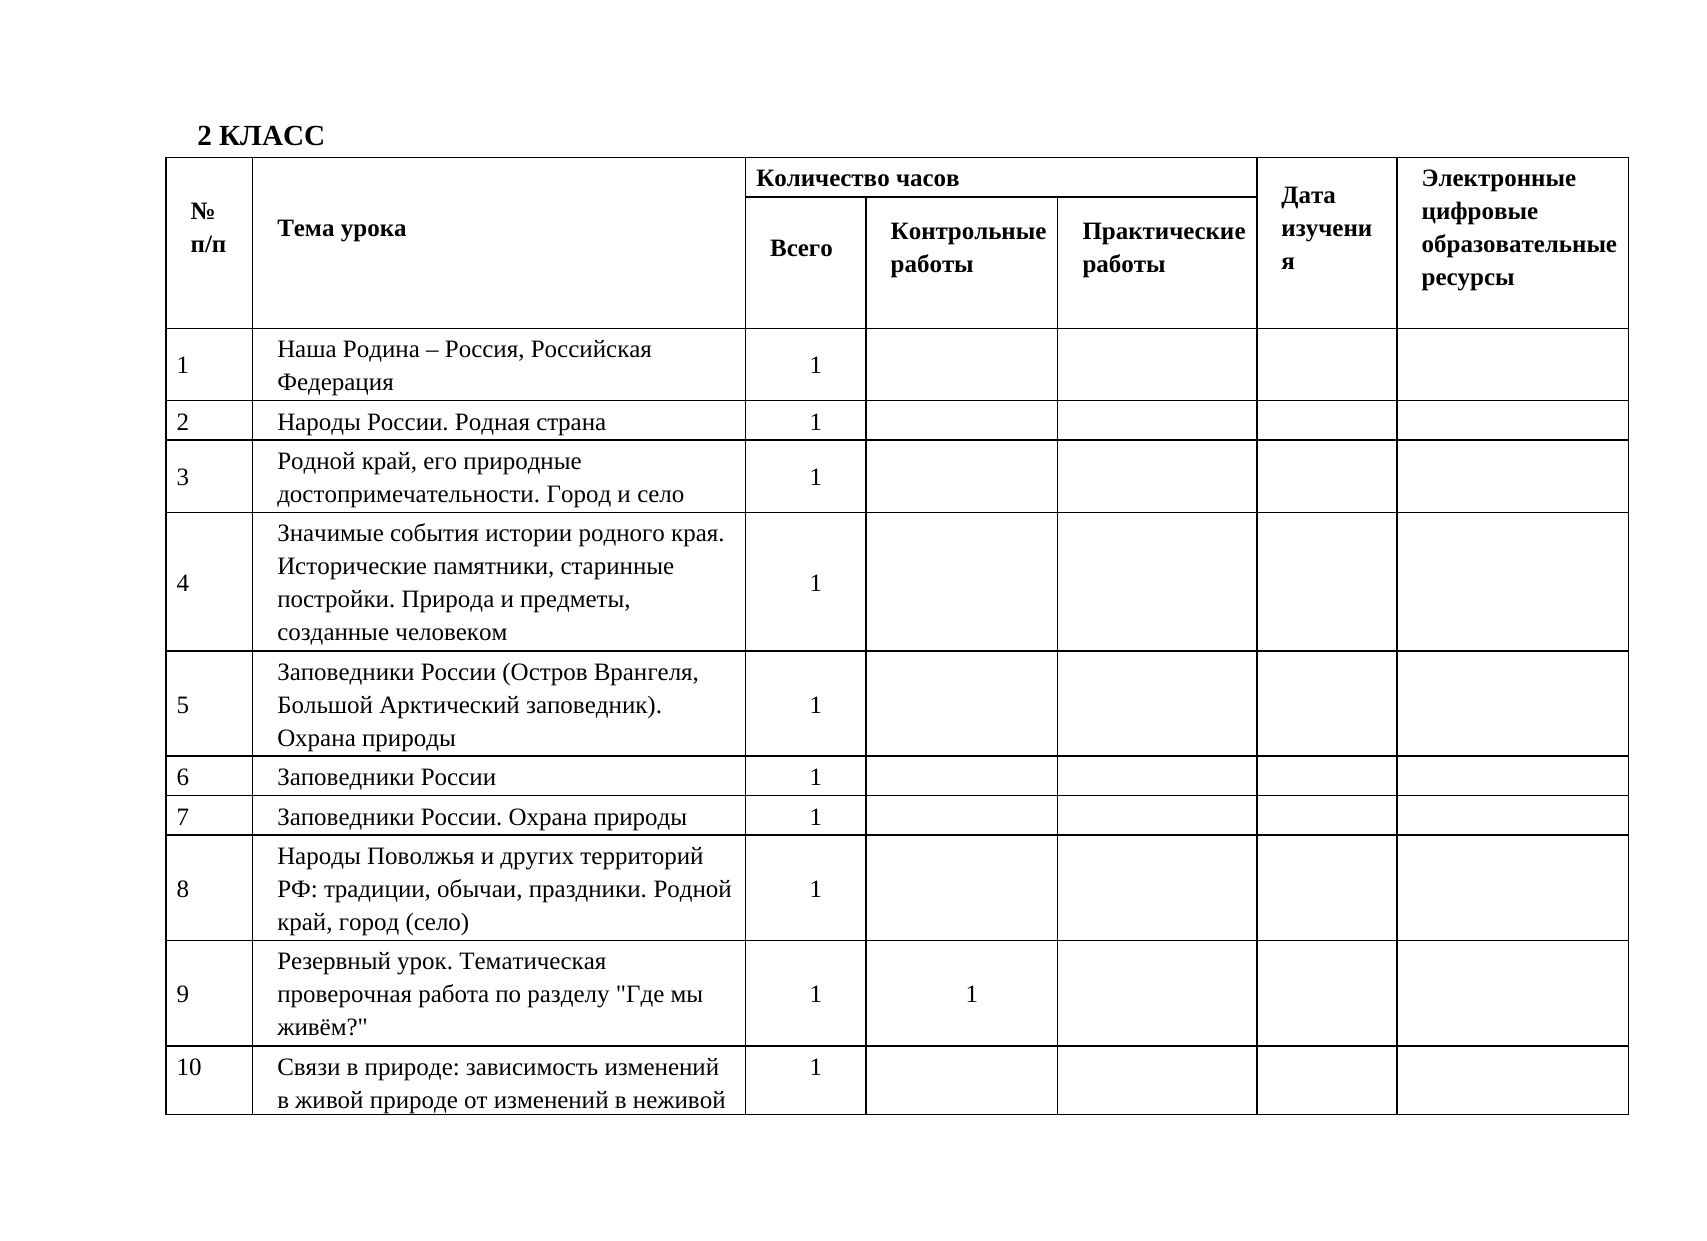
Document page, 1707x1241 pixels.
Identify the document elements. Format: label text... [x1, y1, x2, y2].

table_cell 1 [746, 941, 865, 1045]
table_header Количество часов [746, 158, 1256, 196]
table_cell [1058, 757, 1256, 795]
table_cell Наша Родина ‒ Россия, Российская Федерация [253, 329, 745, 400]
table_cell Практические работы [1058, 198, 1256, 327]
table_cell [867, 329, 1057, 400]
table_cell [1058, 652, 1256, 755]
table_cell [1258, 652, 1396, 755]
table_header Электронные цифровые образовательные ресурсы [1398, 158, 1628, 327]
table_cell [253, 1047, 745, 1113]
table_cell [1398, 513, 1628, 650]
table_cell [1258, 1047, 1396, 1113]
table_cell 1 [746, 441, 865, 512]
table_cell Заповедники России [253, 757, 745, 795]
table_cell [1398, 401, 1628, 439]
table_cell Заповедники России (Остров Врангеля, Большой Арктический заповедник). Охрана природы [253, 652, 745, 755]
table_cell [1398, 941, 1628, 1045]
table_cell [1258, 757, 1396, 795]
table_cell Заповедники России. Охрана природы [253, 796, 745, 834]
text 2 КЛАСС [190, 118, 1618, 152]
table_cell 1 [746, 757, 865, 795]
table_cell [867, 513, 1057, 650]
table_cell [1058, 401, 1256, 439]
table_cell Народы России. Родная страна [253, 401, 745, 439]
table_cell Всего [746, 198, 865, 327]
table_cell Значимые события истории родного края. Исторические памятники, старинные постройки. Природа и предметы, созданные человеком [253, 513, 745, 650]
table_cell 1 [746, 652, 865, 755]
table_cell 7 [167, 796, 252, 834]
table_cell [1058, 513, 1256, 650]
table_cell [1058, 441, 1256, 512]
table_cell [1398, 1047, 1628, 1113]
table_cell [1258, 441, 1396, 512]
table_cell [1398, 329, 1628, 400]
table_cell 1 [746, 329, 865, 400]
table_cell [1258, 401, 1396, 439]
table_cell [1058, 836, 1256, 939]
table_cell [1258, 329, 1396, 400]
table_header Тема урока [253, 158, 745, 327]
table_cell [1258, 513, 1396, 650]
table_cell 1 [746, 401, 865, 439]
table_cell [867, 441, 1057, 512]
table_cell 1 [746, 1047, 865, 1113]
table_cell 10 [167, 1047, 252, 1113]
table_cell [867, 757, 1057, 795]
table_cell [867, 401, 1057, 439]
table_cell 1 [746, 836, 865, 939]
table_cell 1 [167, 329, 252, 400]
table_cell 3 [167, 441, 252, 512]
table_cell [1398, 441, 1628, 512]
table_cell [1258, 836, 1396, 939]
table_cell [867, 1047, 1057, 1113]
table_cell 1 [746, 796, 865, 834]
table_cell [1398, 836, 1628, 939]
table_cell 1 [867, 941, 1057, 1045]
table_cell Контрольные работы [867, 198, 1057, 327]
table_cell 5 [167, 652, 252, 755]
table_cell [1398, 796, 1628, 834]
table_cell Народы Поволжья и других территорий РФ: традиции, обычаи, праздники. Родной край, город (село) [253, 836, 745, 939]
table_cell [1058, 941, 1256, 1045]
table_header Дата изучения [1258, 158, 1396, 327]
table_cell 2 [167, 401, 252, 439]
table_cell [1058, 796, 1256, 834]
table_cell [1058, 329, 1256, 400]
table_cell 8 [167, 836, 252, 939]
table_cell [1398, 757, 1628, 795]
table_cell 1 [746, 513, 865, 650]
table_header № п/п [167, 158, 252, 327]
table_cell [1258, 796, 1396, 834]
table_cell Резервный урок. Тематическая проверочная работа по разделу "Где мы живём?" [253, 941, 745, 1045]
table_cell [1058, 1047, 1256, 1113]
table_cell 4 [167, 513, 252, 650]
table_cell [1258, 941, 1396, 1045]
table_cell 9 [167, 941, 252, 1045]
table_cell 6 [167, 757, 252, 795]
table_cell [867, 796, 1057, 834]
table_cell [867, 652, 1057, 755]
table_cell [867, 836, 1057, 939]
table_cell Родной край, его природные достопримечательности. Город и село [253, 441, 745, 512]
table_cell [1398, 652, 1628, 755]
